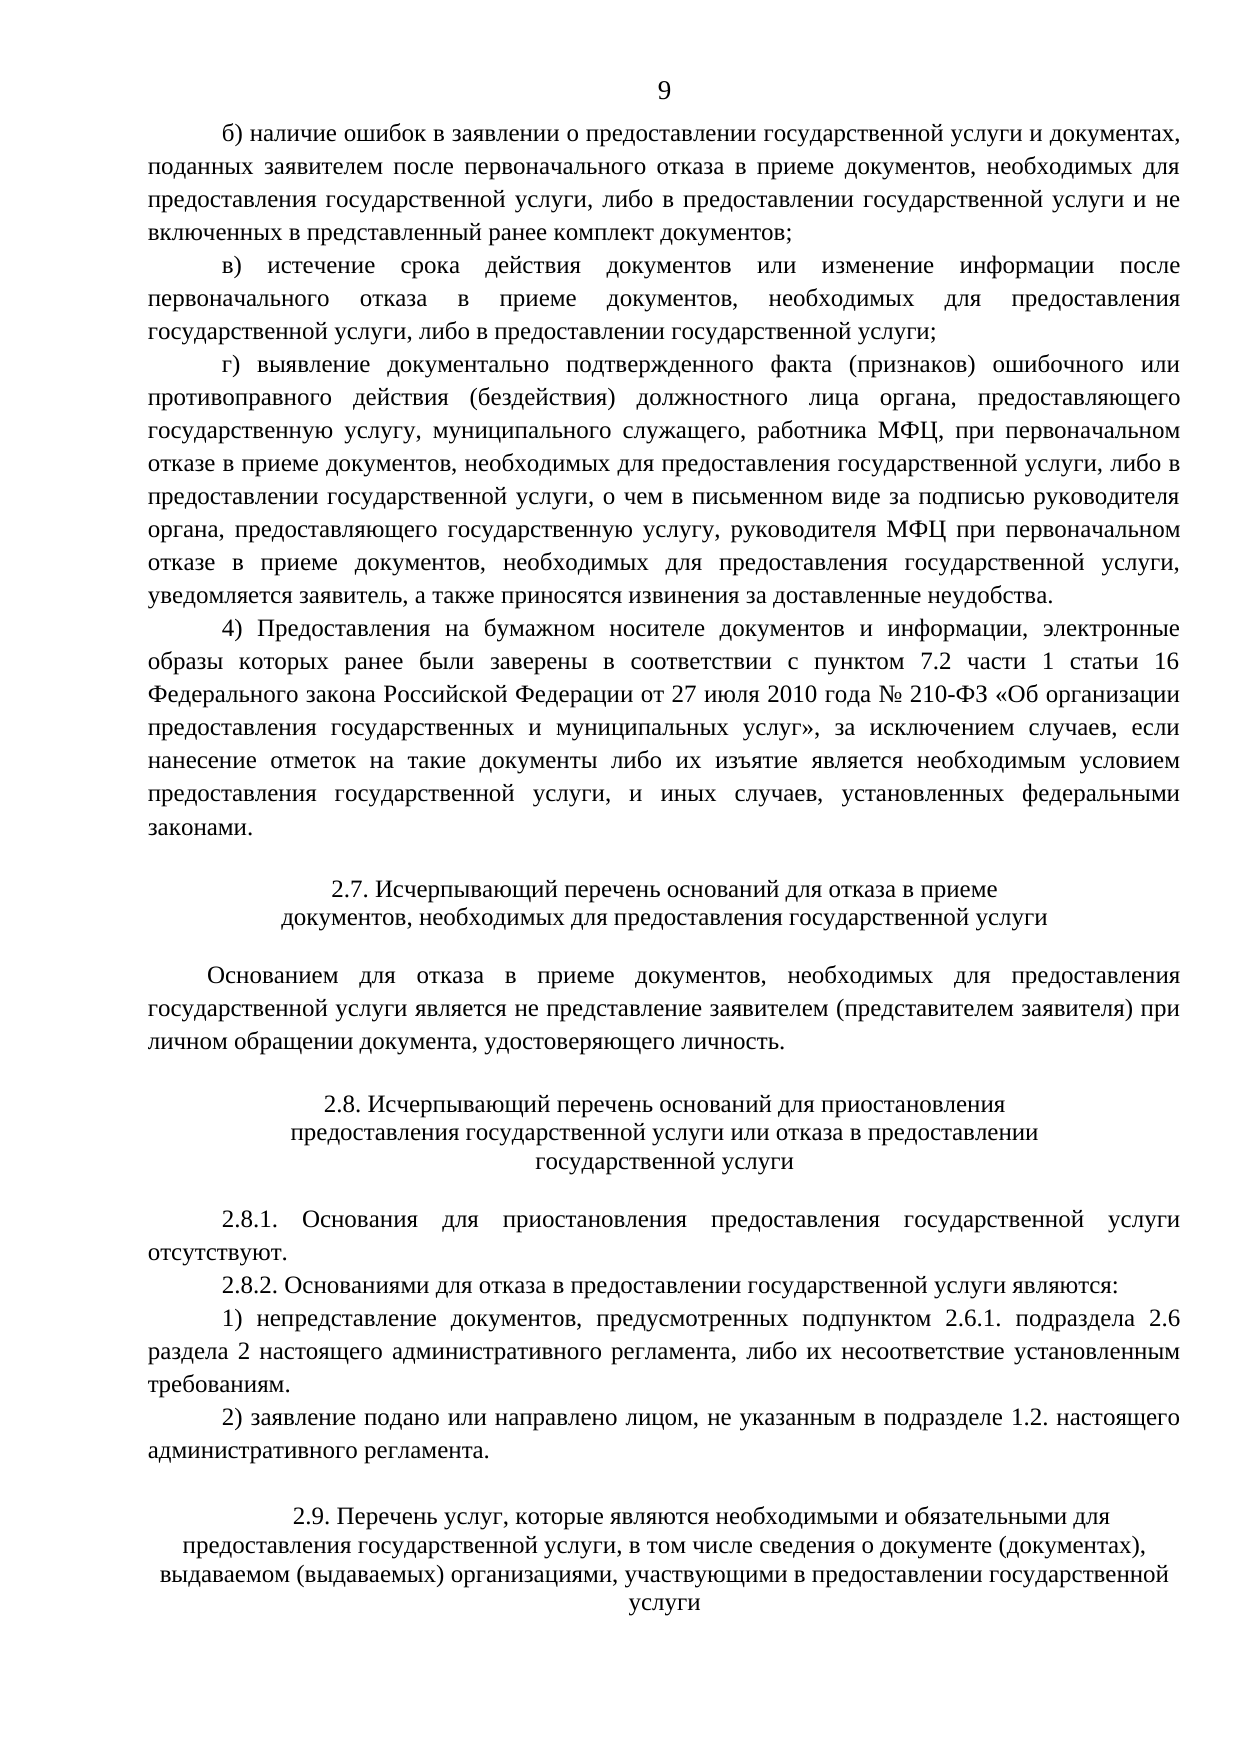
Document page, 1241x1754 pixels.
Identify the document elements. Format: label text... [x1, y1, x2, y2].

text 2.7. Исчерпывающий перечень оснований для отказа в приеме документов, необходимых для предоставления государственной услуги [266, 874, 1063, 931]
text 4) Предоставления на бумажном носителе документов и информации, электронные образы которых ранее были заверены в соответствии с пунктом 7.2 части 1 статьи 16 Федерального закона Российской Федерации от 27 июля 2010 года № 210-ФЗ «Об организации предоставления государственных и муниципальных услуг», за исключением случаев, если нанесение отметок на такие документы либо их изъятие является необходимым условием предоставления государственной услуги, и иных случаев, установленных федеральными законами. [148, 613, 1181, 840]
text г) выявление документально подтвержденного факта (признаков) ошибочного или противоправного действия (бездействия) должностного лица органа, предоставляющего государственную услугу, муниципального служащего, работника МФЦ, при первоначальном отказе в приеме документов, необходимых для предоставления государственной услуги, либо в предоставлении государственной услуги, о чем в письменном виде за подписью руководителя органа, предоставляющего государственную услугу, руководителя МФЦ при первоначальном отказе в приеме документов, необходимых для предоставления государственной услуги, уведомляется заявитель, а также приносятся извинения за доставленные неудобства. [148, 349, 1181, 609]
text 2.8. Исчерпывающий перечень оснований для приостановления предоставления государственной услуги или отказа в предоставлении государственной услуги [266, 1089, 1063, 1175]
text б) наличие ошибок в заявлении о предоставлении государственной услуги и документах, поданных заявителем после первоначального отказа в приеме документов, необходимых для предоставления государственной услуги, либо в предоставлении государственной услуги и не включенных в представленный ранее комплект документов; [148, 118, 1181, 246]
text 2) заявление подано или направлено лицом, не указанным в подразделе 1.2. настоящего административного регламента. [148, 1402, 1181, 1464]
text 2.8.1. Основания для приостановления предоставления государственной услуги отсутствуют. [148, 1204, 1181, 1266]
text в) истечение срока действия документов или изменение информации после первоначального отказа в приеме документов, необходимых для предоставления государственной услуги, либо в предоставлении государственной услуги; [148, 250, 1181, 345]
text 2.8.2. Основаниями для отказа в предоставлении государственной услуги являются: [148, 1270, 1181, 1299]
text Основанием для отказа в приеме документов, необходимых для предоставления государственной услуги является не представление заявителем (представителем заявителя) при личном обращении документа, удостоверяющего личность. [148, 960, 1181, 1055]
text 1) непредставление документов, предусмотренных подпунктом 2.6.1. подраздела 2.6 раздела 2 настоящего административного регламента, либо их несоответствие установленным требованиям. [148, 1303, 1181, 1398]
text 2.9. Перечень услуг, которые являются необходимыми и обязательными для предоставления государственной услуги, в том числе сведения о документе (документах), выдаваемом (выдаваемых) организациями, участвующими в предоставлении государственной услуги [148, 1501, 1181, 1616]
